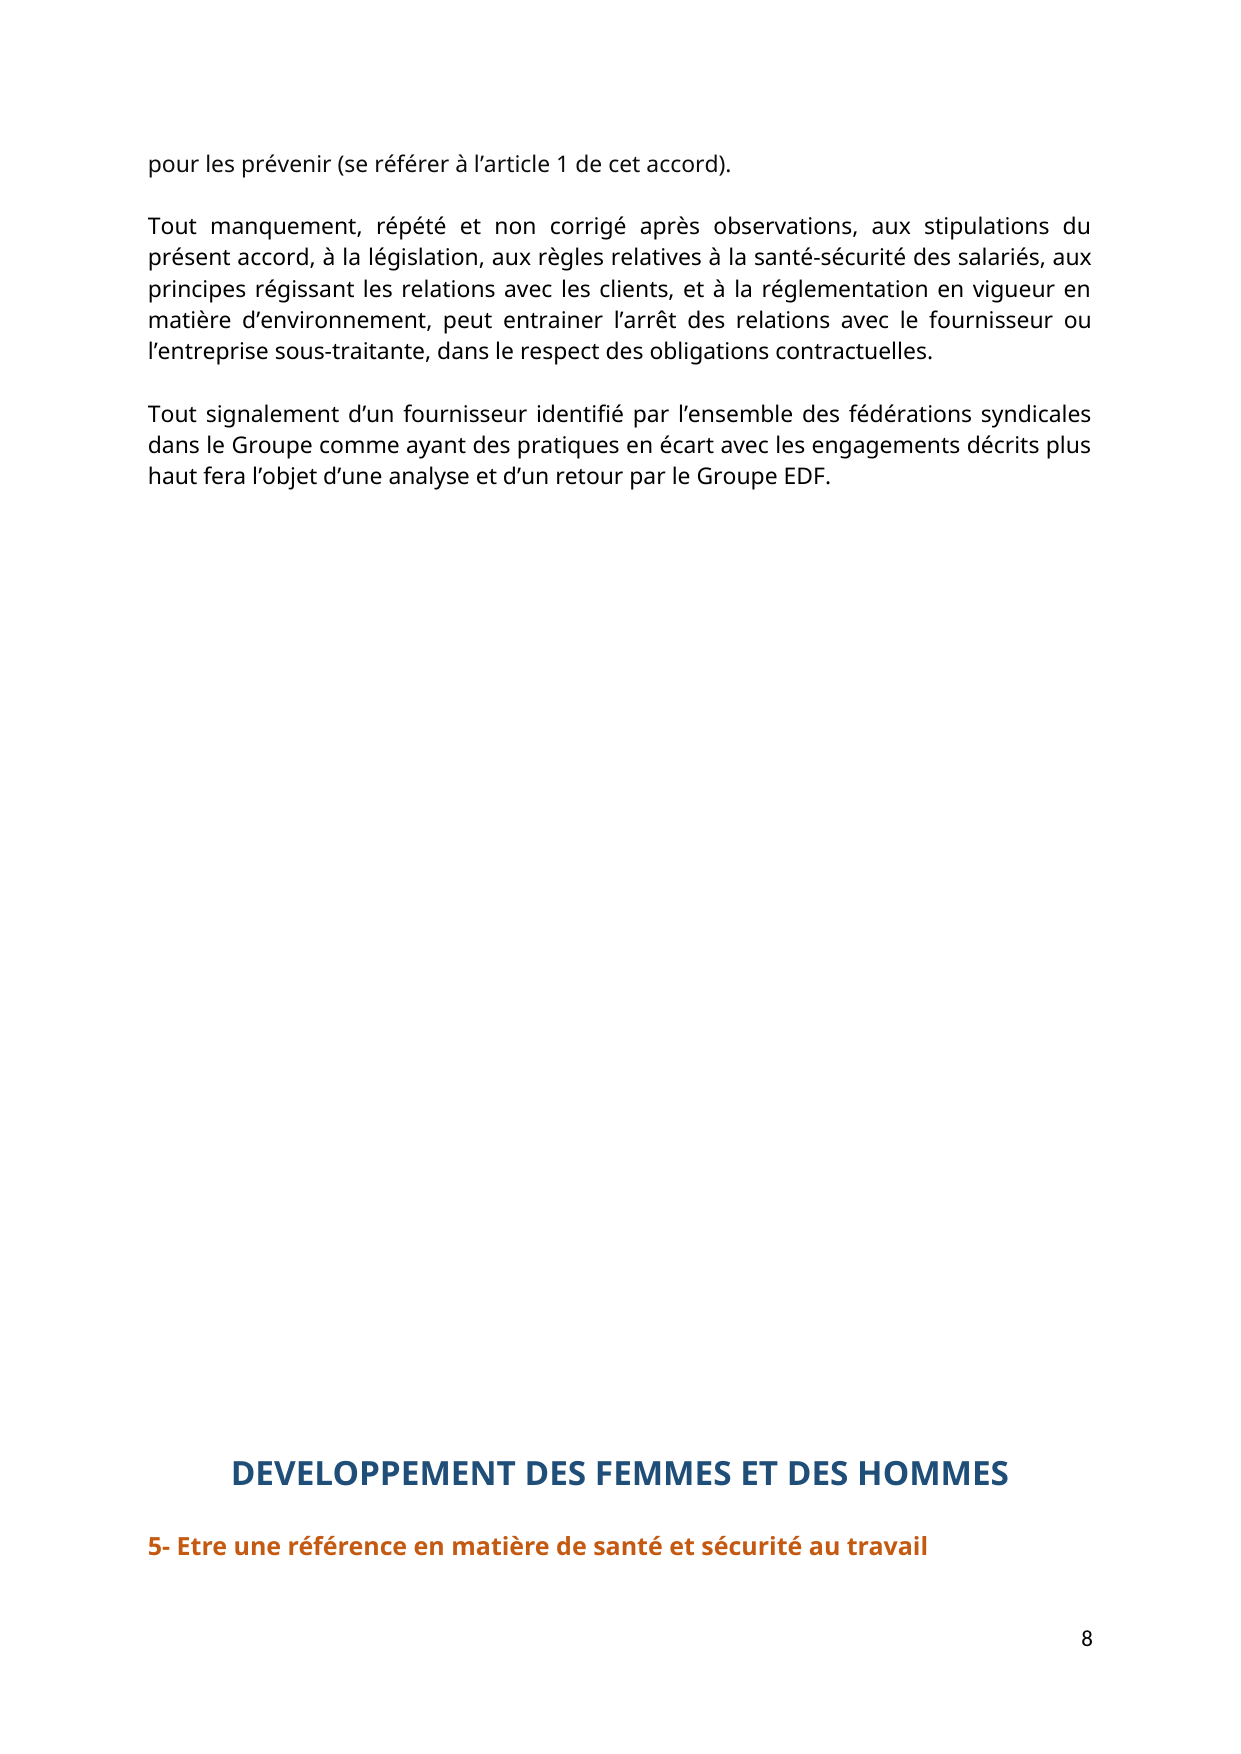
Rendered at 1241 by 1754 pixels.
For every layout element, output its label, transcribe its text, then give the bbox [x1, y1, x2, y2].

text DEVELOPPEMENT DES FEMMES ET DES HOMMES [148, 1449, 1093, 1495]
text 5- Etre une référence en matière de santé et sécurité au travail [148, 1529, 1093, 1563]
text Tout manquement, répété et non corrigé après observations, aux stipulations du présent accord, à la législation, aux règles relatives à la santé-sécurité des salariés, aux principes régissant les relations avec les clients, et à la réglementation en vigueur en matière d’environnement, peut entrainer l’arrêt des relations avec le fournisseur ou l’entreprise sous-traitante, dans le respect des obligations contractuelles. [148, 210, 1093, 366]
text Tout signalement d’un fournisseur identifié par l’ensemble des fédérations syndicales dans le Groupe comme ayant des pratiques en écart avec les engagements décrits plus haut fera l’objet d’une analyse et d’un retour par le Groupe EDF. [148, 398, 1093, 491]
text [148, 148, 1093, 179]
